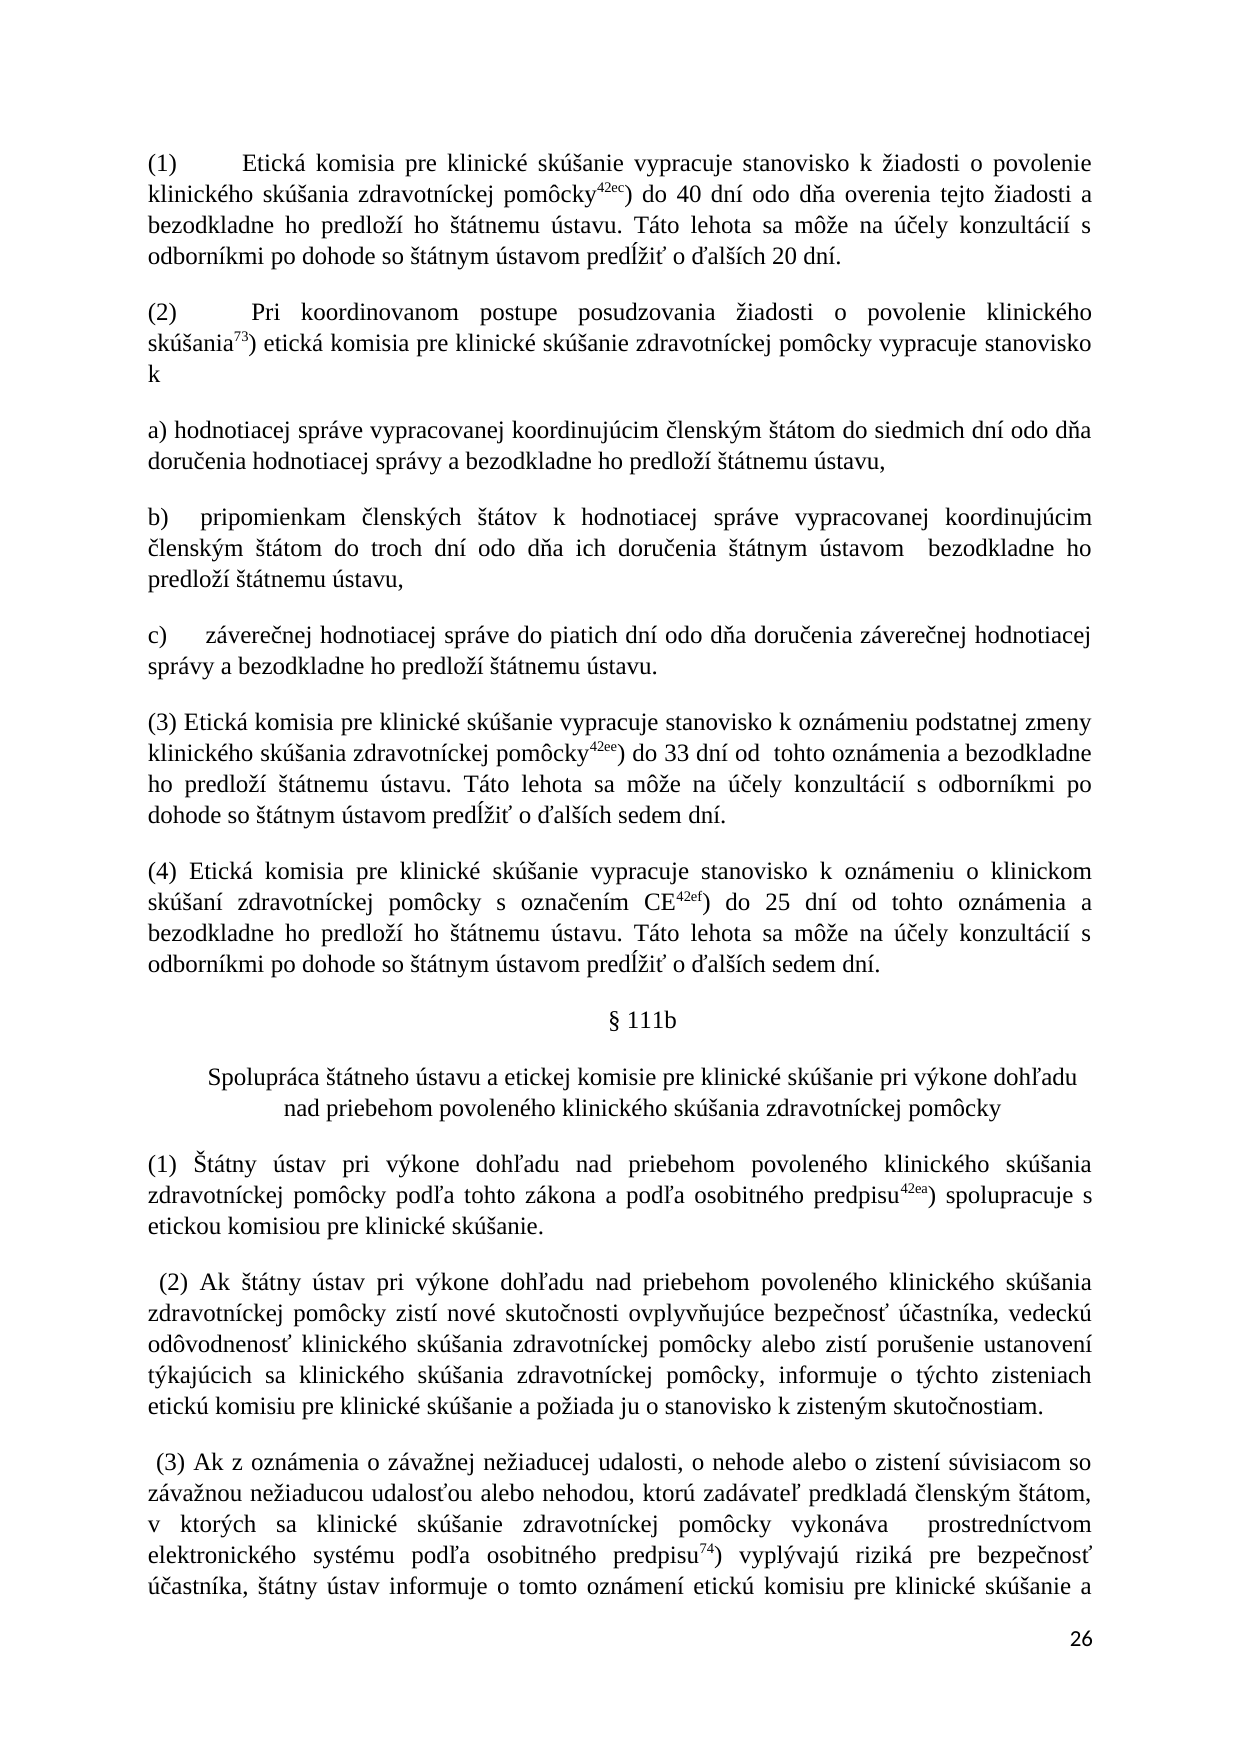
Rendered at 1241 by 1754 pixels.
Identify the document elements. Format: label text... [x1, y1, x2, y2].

text (2) Pri koordinovanom postupe posudzovania žiadosti o povolenie klinického skúšania73) etická komisia pre klinické skúšanie zdravotníckej pomôcky vypracuje stanovisko k [148, 297, 1093, 388]
text a) hodnotiacej správe vypracovanej koordinujúcim členským štátom do siedmich dní odo dňa doručenia hodnotiacej správy a bezodkladne ho predloží štátnemu ústavu, [148, 415, 1093, 475]
text (2) Ak štátny ústav pri výkone dohľadu nad priebehom povoleného klinického skúšania zdravotníckej pomôcky zistí nové skutočnosti ovplyvňujúce bezpečnosť účastníka, vedeckú odôvodnenosť klinického skúšania zdravotníckej pomôcky alebo zistí porušenie ustanovení týkajúcich sa klinického skúšania zdravotníckej pomôcky, informuje o týchto zisteniach etickú komisiu pre klinické skúšanie a požiada ju o stanovisko k zisteným skutočnostiam. [148, 1267, 1093, 1420]
text (1) Etická komisia pre klinické skúšanie vypracuje stanovisko k žiadosti o povolenie klinického skúšania zdravotníckej pomôcky42ec) do 40 dní odo dňa overenia tejto žiadosti a bezodkladne ho predloží ho štátnemu ústavu. Táto lehota sa môže na účely konzultácií s odborníkmi po dohode so štátnym ústavom predĺžiť o ďalších 20 dní. [148, 148, 1093, 269]
text § 111b [192, 1006, 1093, 1034]
text b) pripomienkam členských štátov k hodnotiacej správe vypracovanej koordinujúcim členským štátom do troch dní odo dňa ich doručenia štátnym ústavom bezodkladne ho predloží štátnemu ústavu, [148, 502, 1093, 593]
text Spolupráca štátneho ústavu a etickej komisie pre klinické skúšanie pri výkone dohľadu nad priebehom povoleného klinického skúšania zdravotníckej pomôcky [192, 1062, 1093, 1121]
text (1) Štátny ústav pri výkone dohľadu nad priebehom povoleného klinického skúšania zdravotníckej pomôcky podľa tohto zákona a podľa osobitného predpisu42ea) spolupracuje s etickou komisiou pre klinické skúšanie. [148, 1149, 1093, 1239]
text c) záverečnej hodnotiacej správe do piatich dní odo dňa doručenia záverečnej hodnotiacej správy a bezodkladne ho predloží štátnemu ústavu. [148, 620, 1093, 680]
text (4) Etická komisia pre klinické skúšanie vypracuje stanovisko k oznámeniu o klinickom skúšaní zdravotníckej pomôcky s označením CE42ef) do 25 dní od tohto oznámenia a bezodkladne ho predloží ho štátnemu ústavu. Táto lehota sa môže na účely konzultácií s odborníkmi po dohode so štátnym ústavom predĺžiť o ďalších sedem dní. [148, 856, 1093, 978]
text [148, 1447, 1093, 1600]
text (3) Etická komisia pre klinické skúšanie vypracuje stanovisko k oznámeniu podstatnej zmeny klinického skúšania zdravotníckej pomôcky42ee) do 33 dní od tohto oznámenia a bezodkladne ho predloží štátnemu ústavu. Táto lehota sa môže na účely konzultácií s odborníkmi po dohode so štátnym ústavom predĺžiť o ďalších sedem dní. [148, 707, 1093, 829]
